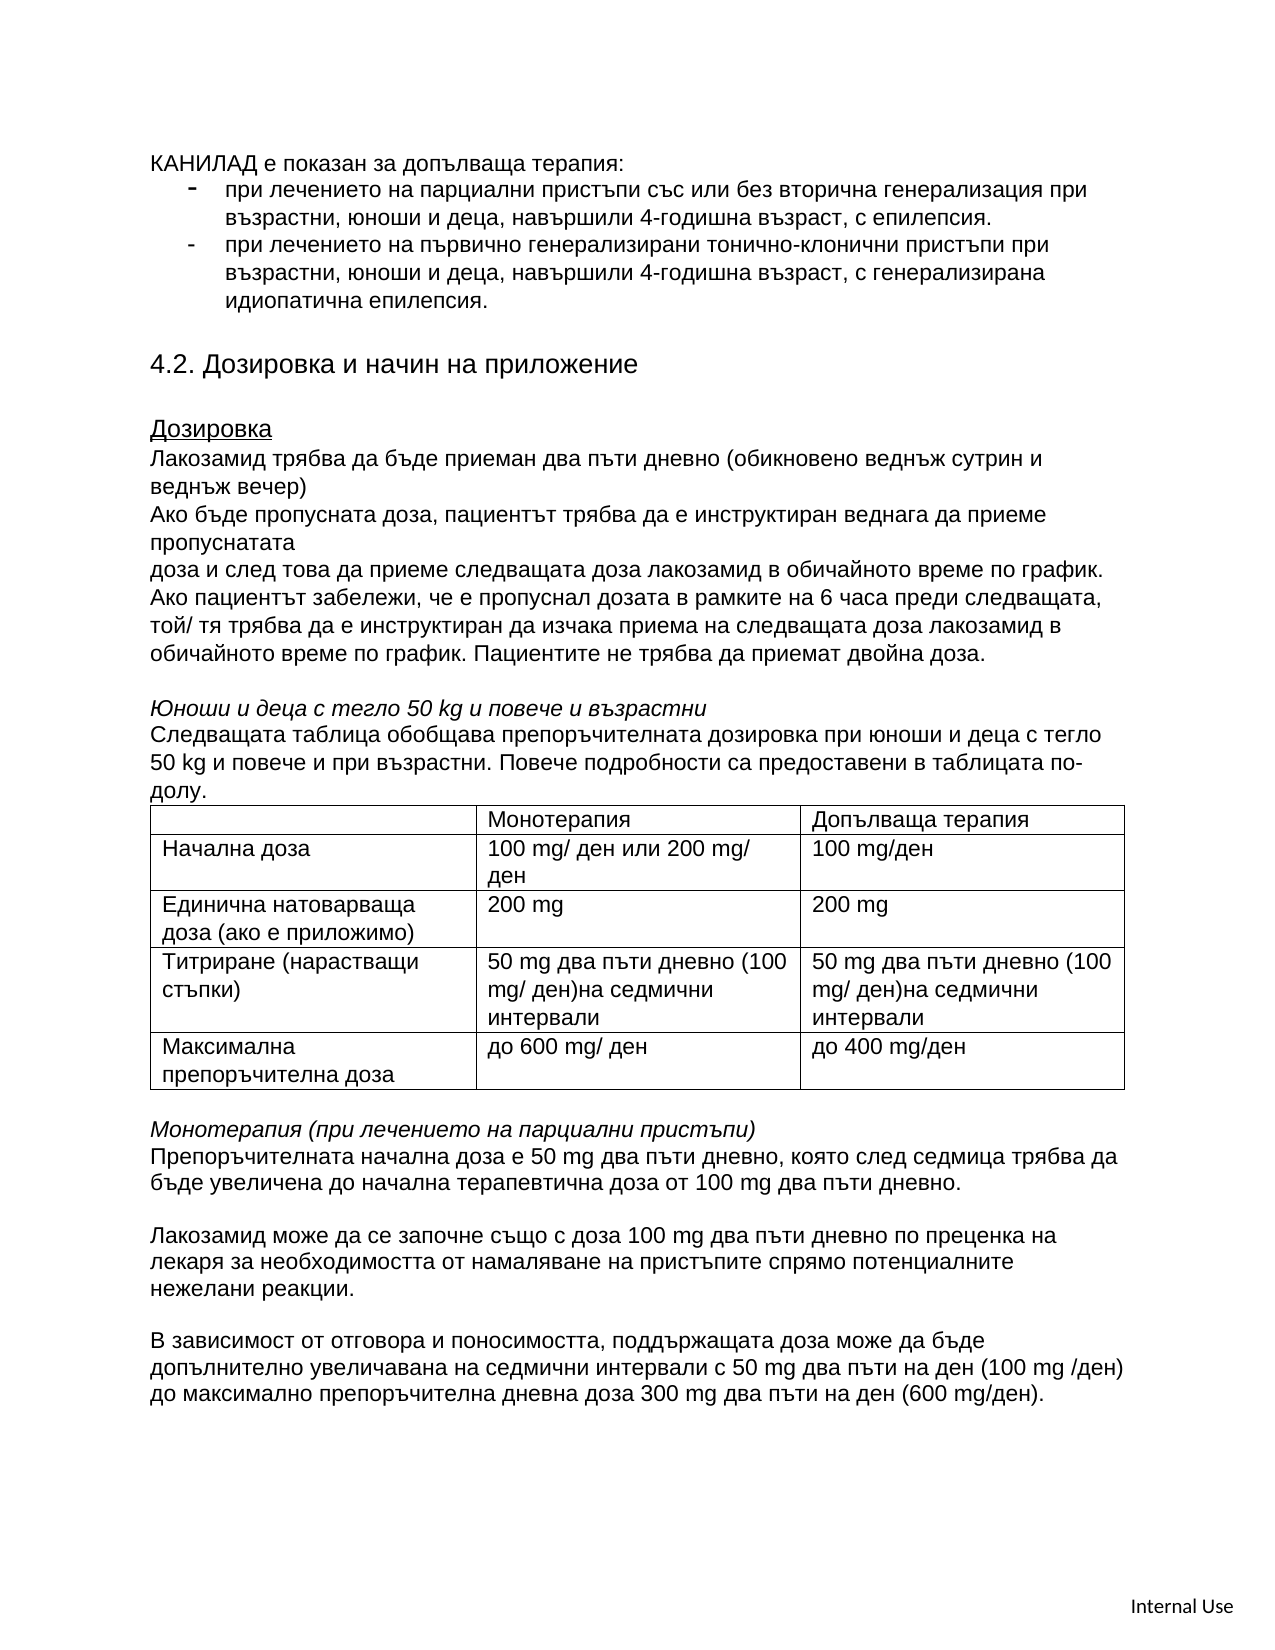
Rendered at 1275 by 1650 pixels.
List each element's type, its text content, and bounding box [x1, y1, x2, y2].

text В зависимост от отговора и поносимостта, поддържащата доза може да бъде допълнително увеличавана на седмични интервали с 50 mg два пъти на ден (100 mg /ден) до максимално препоръчителна дневна доза 300 mg два пъти на ден (600 mg/ден). [150, 1327, 1125, 1406]
text КАНИЛАД е показан за допълваща терапия: [150, 150, 1125, 176]
text доза и след това да приеме следващата доза лакозамид в обичайното време по график. Ако пациентът забележи, че е пропуснал дозата в рамките на 6 часа преди следващата, той/ тя трябва да е инструктиран да изчака приема на следващата доза лакозамид в обичайното време по график. Пациентите не трябва да приемат двойна доза. [150, 556, 1125, 667]
table_cell до 600 mg/ ден [477, 1033, 800, 1089]
subtitle Дозировка [150, 414, 1125, 442]
text Монотерапия (при лечението на парциални пристъпи) [150, 1116, 1125, 1143]
table_cell Максимална препоръчителна доза [151, 1033, 476, 1089]
table_cell до 400 mg/ден [801, 1033, 1124, 1089]
table_cell 100 mg/ ден или 200 mg/ ден [477, 835, 800, 890]
table_cell 100 mg/ден [801, 835, 1124, 890]
text Ако бъде пропусната доза, пациентът трябва да е инструктиран веднага да приеме пропуснатата [150, 501, 1125, 555]
table_cell Титриране (нарастващи стъпки) [151, 948, 476, 1032]
text Следващата таблица обобщава препоръчителната дозировка при юноши и деца с тегло 50 kg и повече и при възрастни. Повече подробности са предоставени в таблицата по-долу. [150, 721, 1125, 803]
text Лакозамид трябва да бъде приеман два пъти дневно (обикновено веднъж сутрин и веднъж вечер) [150, 445, 1125, 499]
table_cell 200 mg [801, 891, 1124, 947]
list при лечението на парциални пристъпи със или без вторична генерализация при възрастни, юноши и деца, навършили 4-годишна възраст, с епилепсия. [187, 176, 1125, 231]
table_header Допълваща терапия [801, 806, 1124, 833]
table_cell Единична натоварваща доза (ако е приложимо) [151, 891, 476, 947]
table_cell Начална доза [151, 835, 476, 890]
text Юноши и деца с тегло 50 kg и повече и възрастни [150, 694, 1125, 721]
subtitle 4.2. Дозировка и начин на приложение [150, 348, 1125, 379]
table_cell 200 mg [477, 891, 800, 947]
text Препоръчителната начална доза е 50 mg два пъти дневно, която след седмица трябва да бъде увеличена до начална терапевтична доза от 100 mg два пъти дневно. [150, 1143, 1125, 1195]
list при лечението на първично генерализирани тонично-клонични пристъпи при възрастни, юноши и деца, навършили 4-годишна възраст, с генерализирана идиопатична епилепсия. [187, 231, 1125, 314]
table_cell 50 mg два пъти дневно (100 mg/ ден)на седмични интервали [801, 948, 1124, 1032]
table_cell 50 mg два пъти дневно (100 mg/ ден)на седмични интервали [477, 948, 800, 1032]
table_header Монотерапия [477, 806, 800, 833]
table_header [151, 806, 476, 833]
text Лакозамид може да се започне също с доза 100 mg два пъти дневно по преценка на лекаря за необходимостта от намаляване на пристъпите спрямо потенциалните нежелани реакции. [150, 1222, 1125, 1301]
